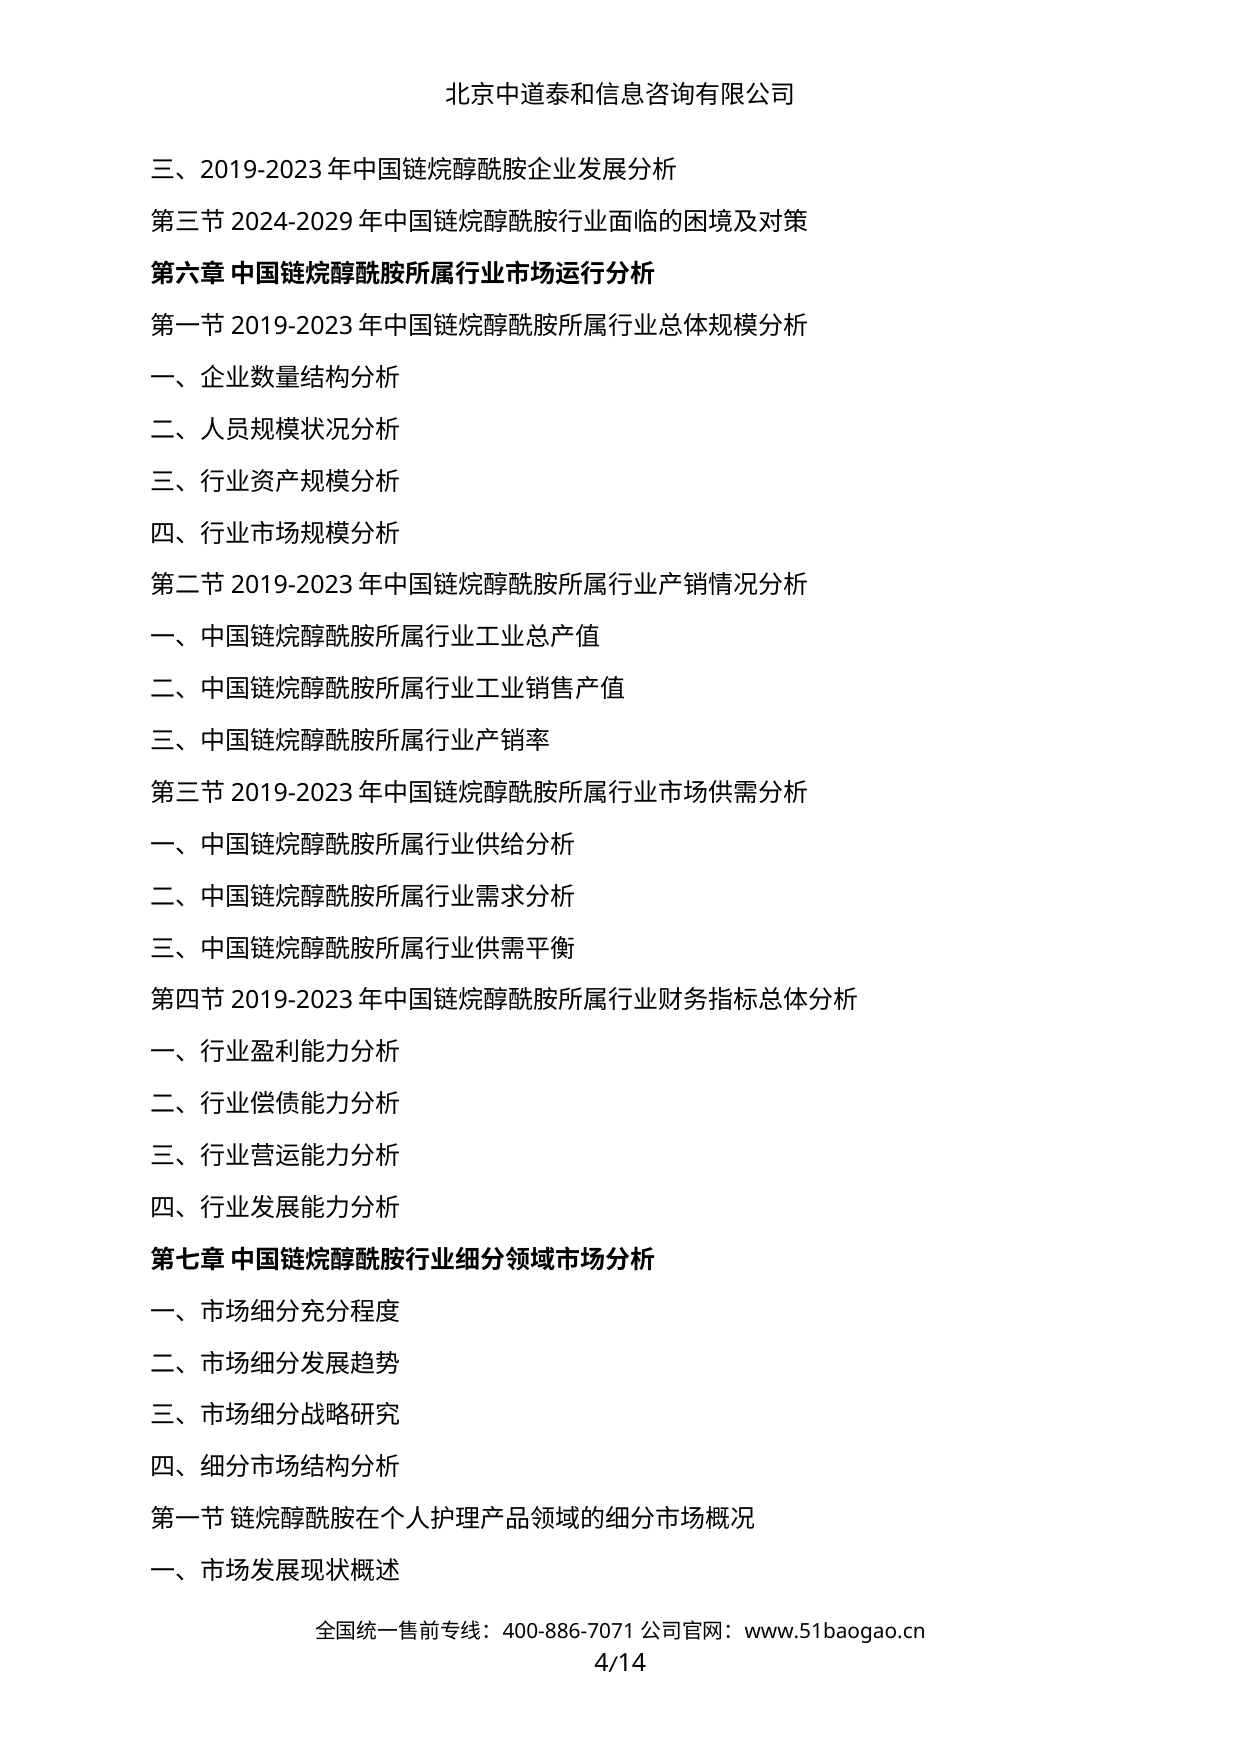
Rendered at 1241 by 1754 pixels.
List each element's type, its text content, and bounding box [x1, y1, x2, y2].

text 一、市场发展现状概述 [150, 1551, 1090, 1587]
text 四、细分市场结构分析 [150, 1447, 1090, 1483]
text 第三节 2019-2023年中国链烷醇酰胺所属行业市场供需分析 [150, 772, 1090, 809]
text 一、市场细分充分程度 [150, 1291, 1090, 1327]
text 第七章 中国链烷醇酰胺行业细分领域市场分析 [150, 1239, 1090, 1276]
text 四、行业发展能力分析 [150, 1187, 1090, 1224]
text 二、人员规模状况分析 [150, 409, 1090, 446]
text 一、中国链烷醇酰胺所属行业供给分析 [150, 824, 1090, 861]
text 三、行业资产规模分析 [150, 461, 1090, 497]
text 三、2019-2023年中国链烷醇酰胺企业发展分析 [150, 150, 1090, 186]
text 三、中国链烷醇酰胺所属行业产销率 [150, 721, 1090, 757]
text 第一节 链烷醇酰胺在个人护理产品领域的细分市场概况 [150, 1499, 1090, 1535]
text 二、中国链烷醇酰胺所属行业工业销售产值 [150, 669, 1090, 705]
text 第六章 中国链烷醇酰胺所属行业市场运行分析 [150, 254, 1090, 290]
text 二、行业偿债能力分析 [150, 1084, 1090, 1120]
text 第三节 2024-2029年中国链烷醇酰胺行业面临的困境及对策 [150, 202, 1090, 238]
text 第二节 2019-2023年中国链烷醇酰胺所属行业产销情况分析 [150, 565, 1090, 601]
text 二、中国链烷醇酰胺所属行业需求分析 [150, 876, 1090, 912]
text 四、行业市场规模分析 [150, 513, 1090, 549]
text 二、市场细分发展趋势 [150, 1343, 1090, 1379]
text 第一节 2019-2023年中国链烷醇酰胺所属行业总体规模分析 [150, 306, 1090, 342]
text 三、中国链烷醇酰胺所属行业供需平衡 [150, 928, 1090, 964]
text 一、行业盈利能力分析 [150, 1032, 1090, 1068]
text 一、中国链烷醇酰胺所属行业工业总产值 [150, 617, 1090, 653]
text 三、市场细分战略研究 [150, 1395, 1090, 1431]
text 一、企业数量结构分析 [150, 357, 1090, 394]
text 三、行业营运能力分析 [150, 1136, 1090, 1172]
text 第四节 2019-2023年中国链烷醇酰胺所属行业财务指标总体分析 [150, 980, 1090, 1016]
